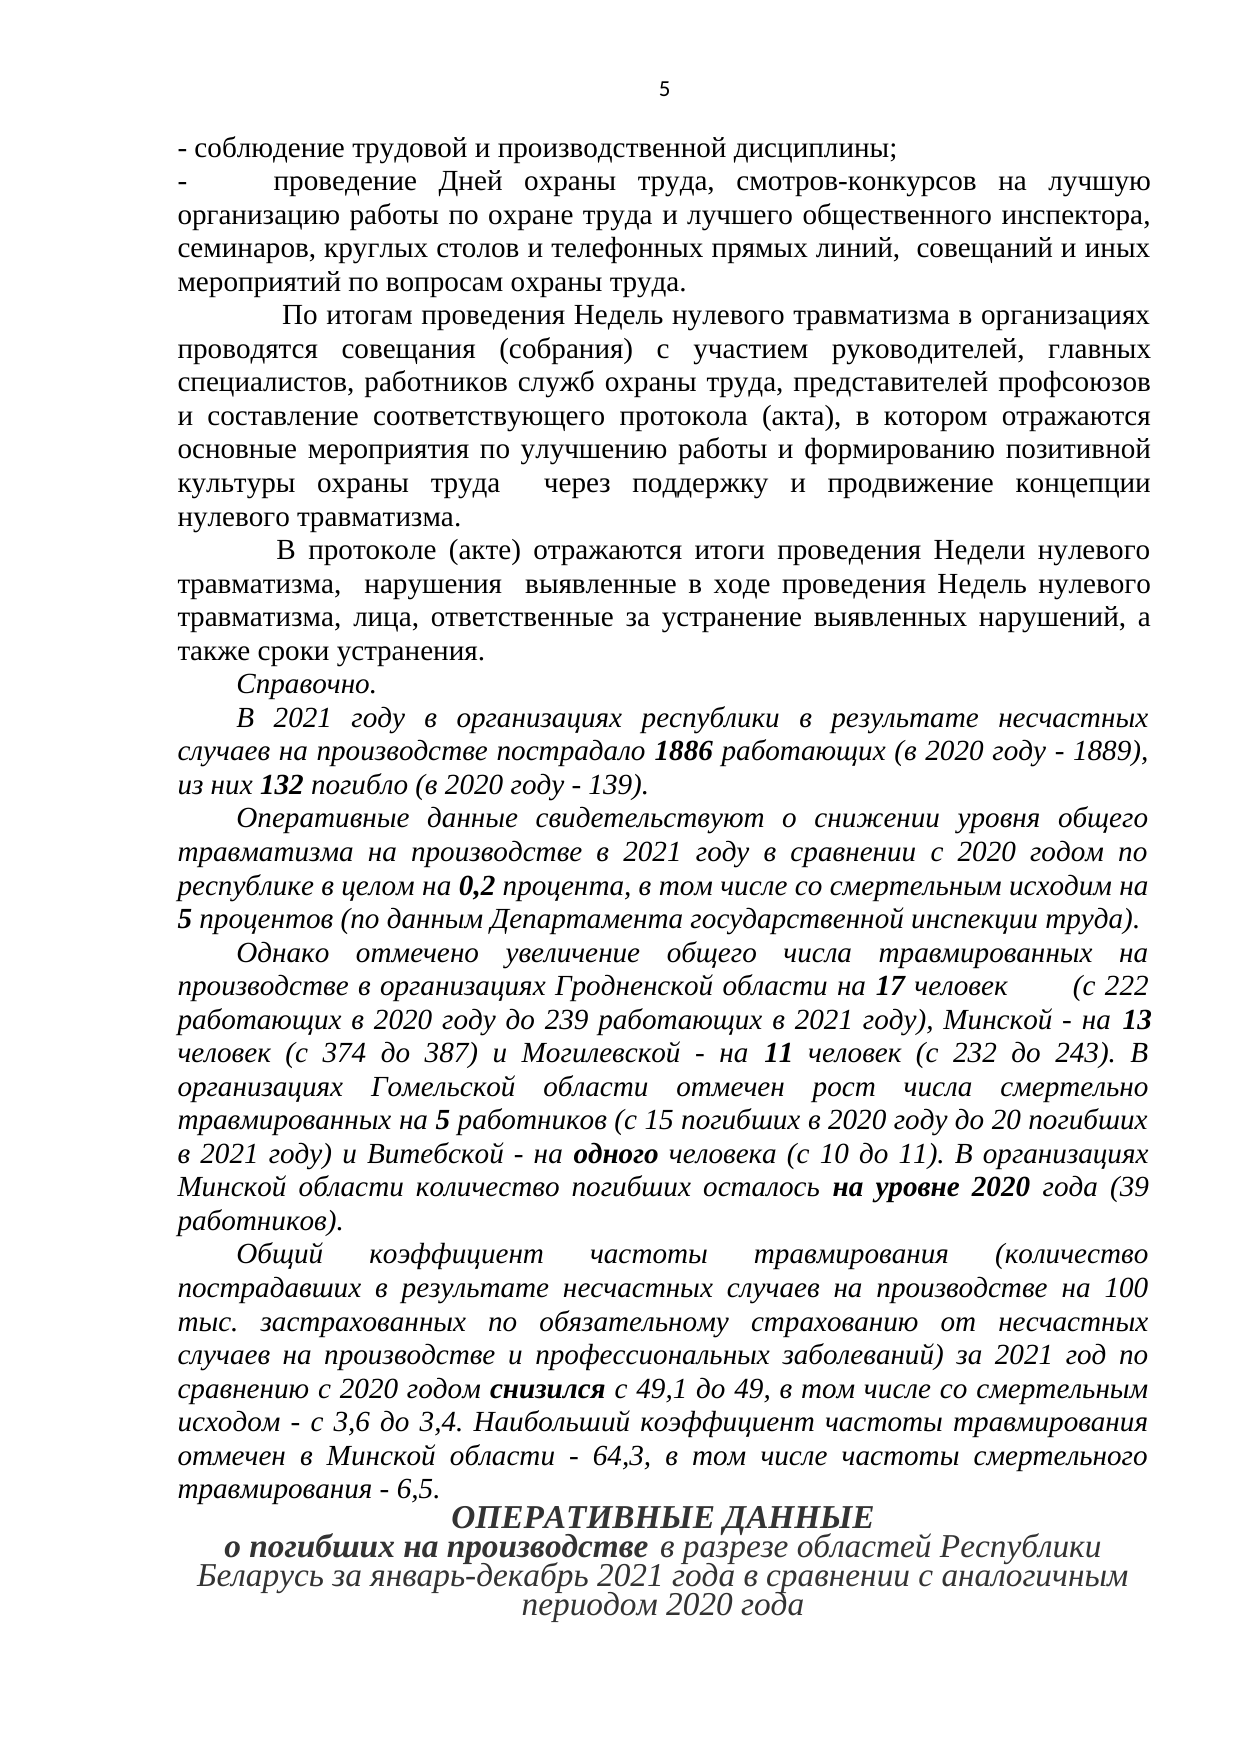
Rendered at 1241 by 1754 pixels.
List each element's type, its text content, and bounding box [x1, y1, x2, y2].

text ОПЕРАТИВНЫЕ ДАННЫЕ о погибших на производстве в разрезе областей Республики Беларусь за январь-декабрь 2021 года в сравнении с аналогичным периодом 2020 года [177, 1505, 1152, 1622]
text Оперативные данные свидетельствуют о снижении уровня общего травматизма на производстве в 2021 году в сравнении с 2020 годом по республике в целом на 0,2 процента, в том числе со смертельным исходим на 5 процентов (по данным Департамента государственной инспекции труда). [177, 801, 1152, 935]
text Общий коэффициент частоты травмирования (количество пострадавших в результате несчастных случаев на производстве на 100 тыс. застрахованных по обязательному страхованию от несчастных случаев на производстве и профессиональных заболеваний) за 2021 год по сравнению с 2020 годом снизился с 49,1 до 49, в том числе со смертельным исходом - с 3,6 до 3,4. Наибольший коэффициент частоты травмирования отмечен в Минской области - 64,3, в том числе частоты смертельного травмирования - 6,5. [177, 1237, 1152, 1505]
text - проведение Дней охраны труда, смотров-конкурсов на лучшую организацию работы по охране труда и лучшего общественного инспектора, семинаров, круглых столов и телефонных прямых линий, совещаний и иных мероприятий по вопросам охраны труда. [177, 163, 1152, 297]
text В протоколе (акте) отражаются итоги проведения Недели нулевого травматизма, нарушения выявленные в ходе проведения Недель нулевого травматизма, лица, ответственные за устранение выявленных нарушений, а также сроки устранения. [177, 532, 1152, 666]
text В 2021 году в организациях республики в результате несчастных случаев на производстве пострадало 1886 работающих (в 2020 году - 1889), из них 132 погибло (в 2020 году - 139). [177, 700, 1152, 801]
text По итогам проведения Недель нулевого травматизма в организациях проводятся совещания (собрания) с участием руководителей, главных специалистов, работников служб охраны труда, представителей профсоюзов и составление соответствующего протокола (акта), в котором отражаются основные мероприятия по улучшению работы и формированию позитивной культуры охраны труда через поддержку и продвижение концепции нулевого травматизма. [177, 297, 1152, 532]
text - соблюдение трудовой и производственной дисциплины; [177, 130, 1152, 163]
text Справочно. [177, 666, 1152, 700]
text Однако отмечено увеличение общего числа травмированных на производстве в организациях Гродненской области на 17 человек (с 222 работающих в 2020 году до 239 работающих в 2021 году), Минской - на 13 человек (с 374 до 387) и Могилевской - на 11 человек (с 232 до 243). В организациях Гомельской области отмечен рост числа смертельно травмированных на 5 работников (с 15 погибших в 2020 году до 20 погибших в 2021 году) и Витебской - на одного человека (с 10 до 11). В организациях Минской области количество погибших осталось на уровне 2020 года (39 работников). [177, 935, 1152, 1237]
